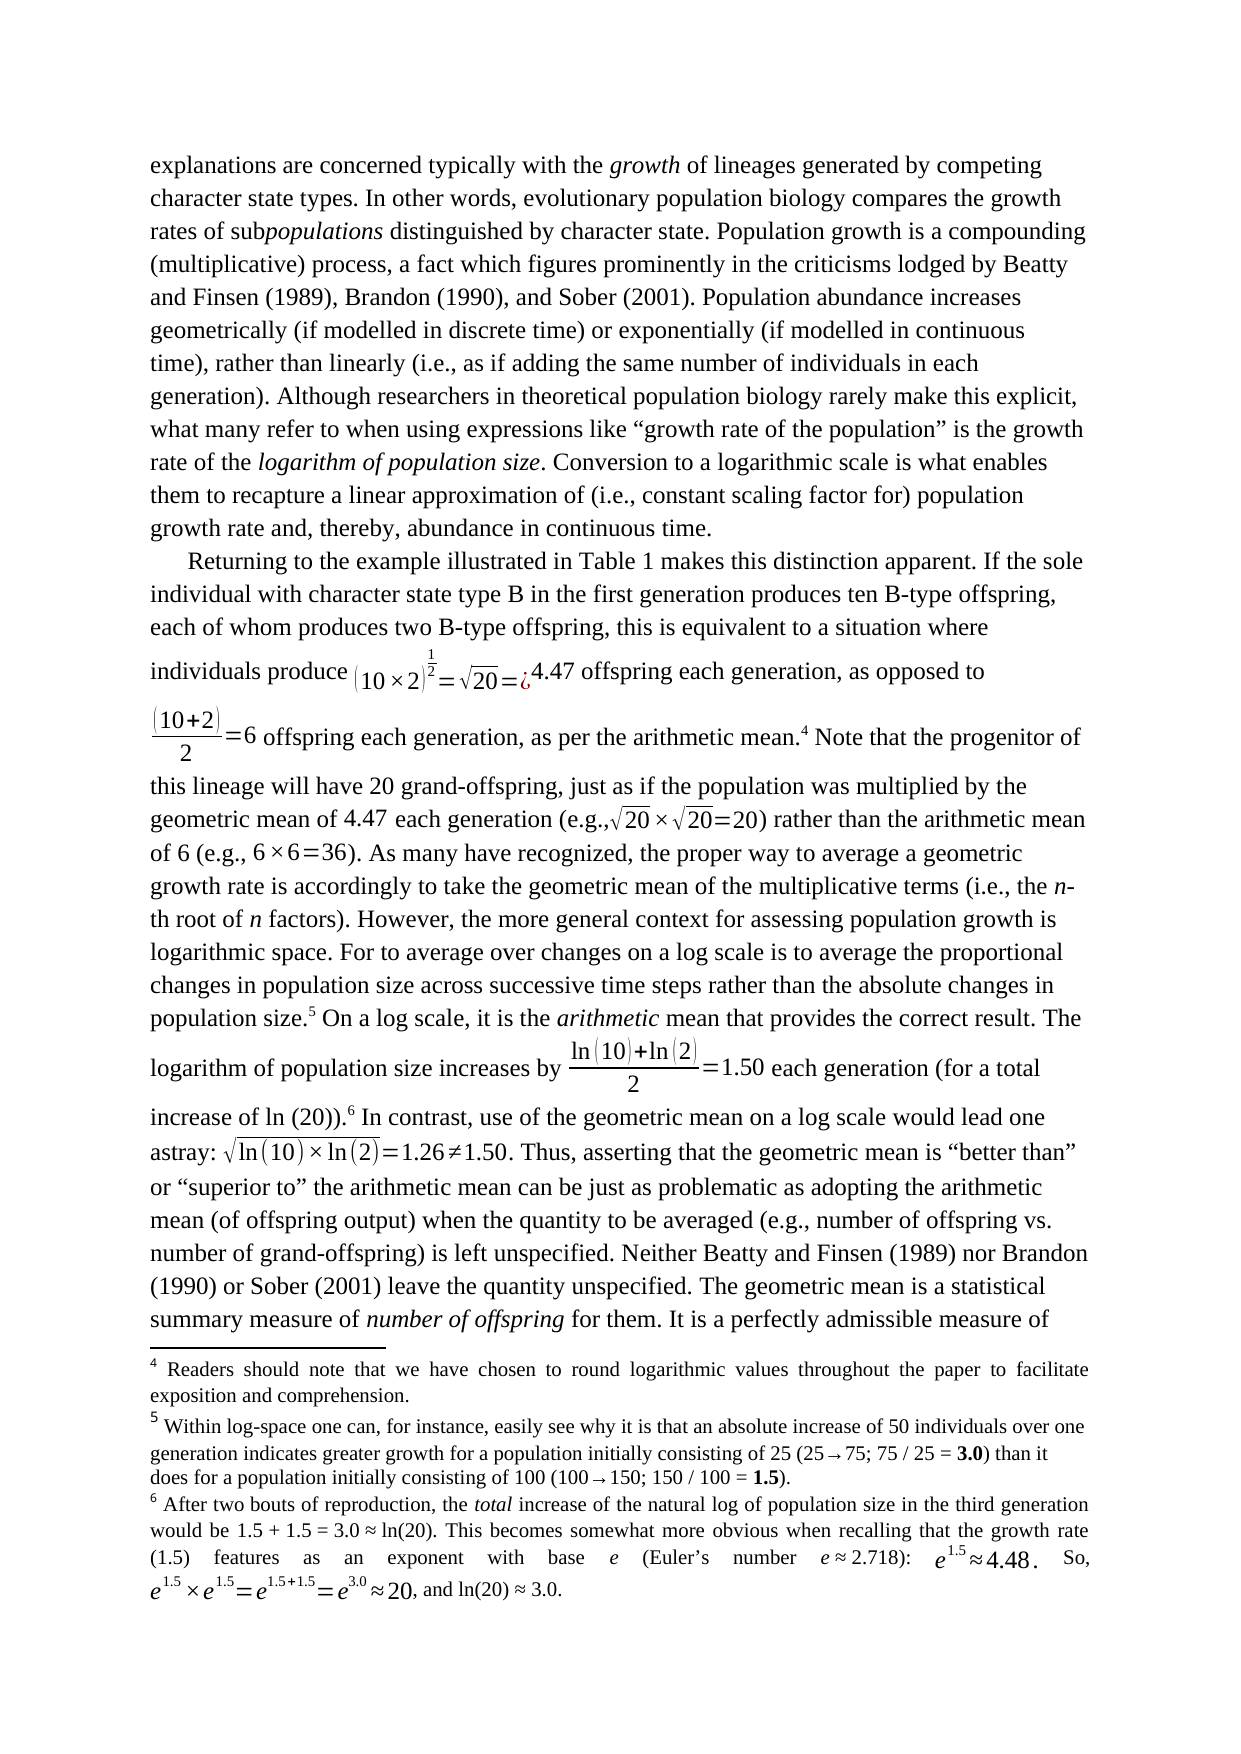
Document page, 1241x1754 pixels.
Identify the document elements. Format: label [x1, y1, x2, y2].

text [150, 150, 1090, 542]
text [150, 546, 1090, 1333]
